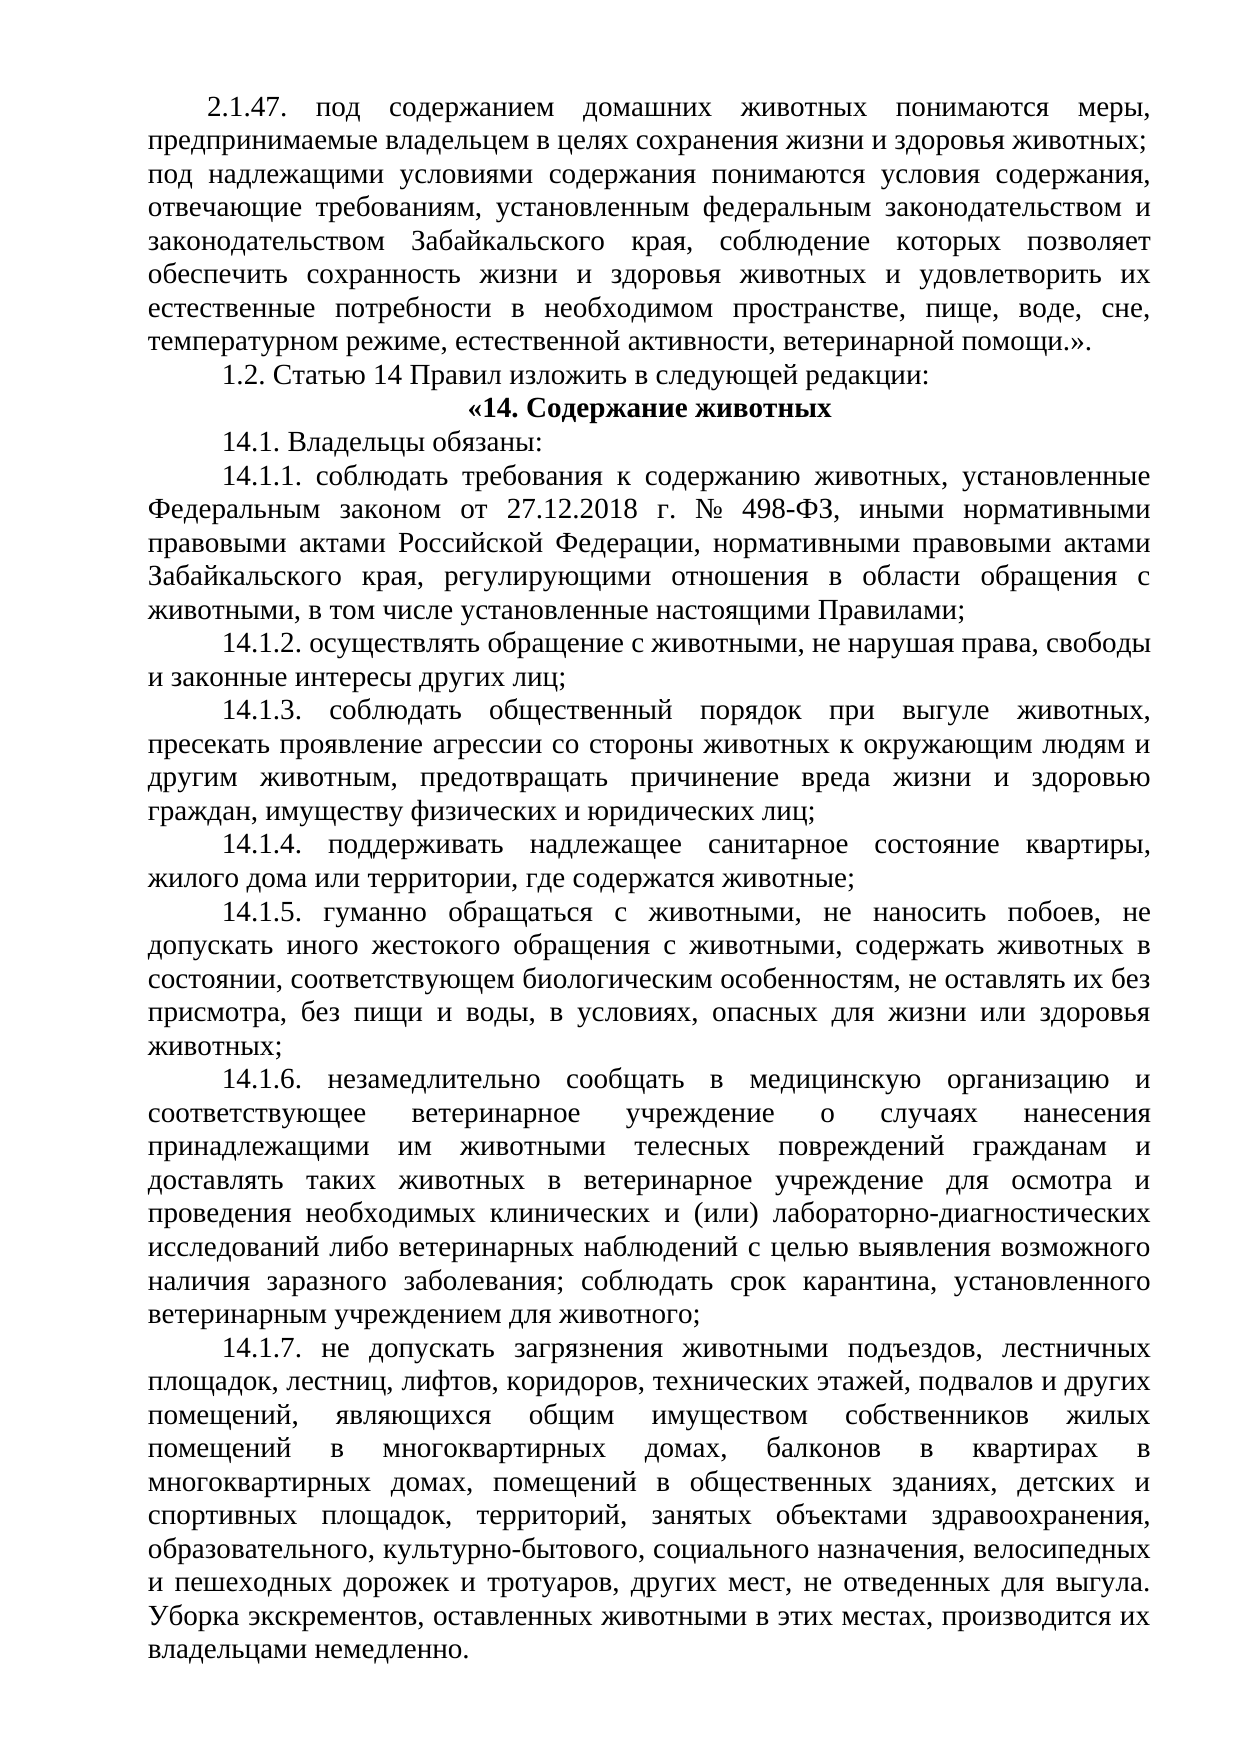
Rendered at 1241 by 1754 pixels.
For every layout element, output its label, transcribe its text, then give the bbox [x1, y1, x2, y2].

text 14.1. Владельцы обязаны: [148, 424, 1152, 458]
text под надлежащими условиями содержания понимаются условия содержания, отвечающие требованиям, установленным федеральным законодательством и законодательством Забайкальского края, соблюдение которых позволяет обеспечить сохранность жизни и здоровья животных и удовлетворить их естественные потребности в необходимом пространстве, пище, воде, сне, температурном режиме, естественной активности, ветеринарной помощи.». [148, 156, 1152, 357]
text 14.1.7. не допускать загрязнения животными подъездов, лестничных площадок, лестниц, лифтов, коридоров, технических этажей, подвалов и других помещений, являющихся общим имуществом собственников жилых помещений в многоквартирных домах, балконов в квартирах в многоквартирных домах, помещений в общественных зданиях, детских и спортивных площадок, территорий, занятых объектами здравоохранения, образовательного, культурно-бытового, социального назначения, велосипедных и пешеходных дорожек и тротуаров, других мест, не отведенных для выгула. Уборка экскрементов, оставленных животными в этих местах, производится их владельцами немедленно. [148, 1330, 1152, 1665]
text 2.1.47. под содержанием домашних животных понимаются меры, предпринимаемые владельцем в целях сохранения жизни и здоровья животных; [148, 89, 1152, 156]
text «14. Содержание животных [148, 391, 1152, 424]
text 14.1.2. осуществлять обращение с животными, не нарушая права, свободы и законные интересы других лиц; [148, 625, 1152, 692]
text 14.1.5. гуманно обращаться с животными, не наносить побоев, не допускать иного жестокого обращения с животными, содержать животных в состоянии, соответствующем биологическим особенностям, не оставлять их без присмотра, без пищи и воды, в условиях, опасных для жизни или здоровья животных; [148, 894, 1152, 1061]
text 14.1.4. поддерживать надлежащее санитарное состояние квартиры, жилого дома или территории, где содержатся животные; [148, 827, 1152, 894]
text 1.2. Статью 14 Правил изложить в следующей редакции: [148, 357, 1152, 391]
text 14.1.6. незамедлительно сообщать в медицинскую организацию и соответствующее ветеринарное учреждение о случаях нанесения принадлежащими им животными телесных повреждений гражданам и доставлять таких животных в ветеринарное учреждение для осмотра и проведения необходимых клинических и (или) лабораторно-диагностических исследований либо ветеринарных наблюдений с целью выявления возможного наличия заразного заболевания; соблюдать срок карантина, установленного ветеринарным учреждением для животного; [148, 1061, 1152, 1330]
text 14.1.1. соблюдать требования к содержанию животных, установленные Федеральным законом от 27.12.2018 г. № 498-ФЗ, иными нормативными правовыми актами Российской Федерации, нормативными правовыми актами Забайкальского края, регулирующими отношения в области обращения с животными, в том числе установленные настоящими Правилами; [148, 458, 1152, 625]
text 14.1.3. соблюдать общественный порядок при выгуле животных, пресекать проявление агрессии со стороны животных к окружающим людям и другим животным, предотвращать причинение вреда жизни и здоровью граждан, имуществу физических и юридических лиц; [148, 692, 1152, 827]
